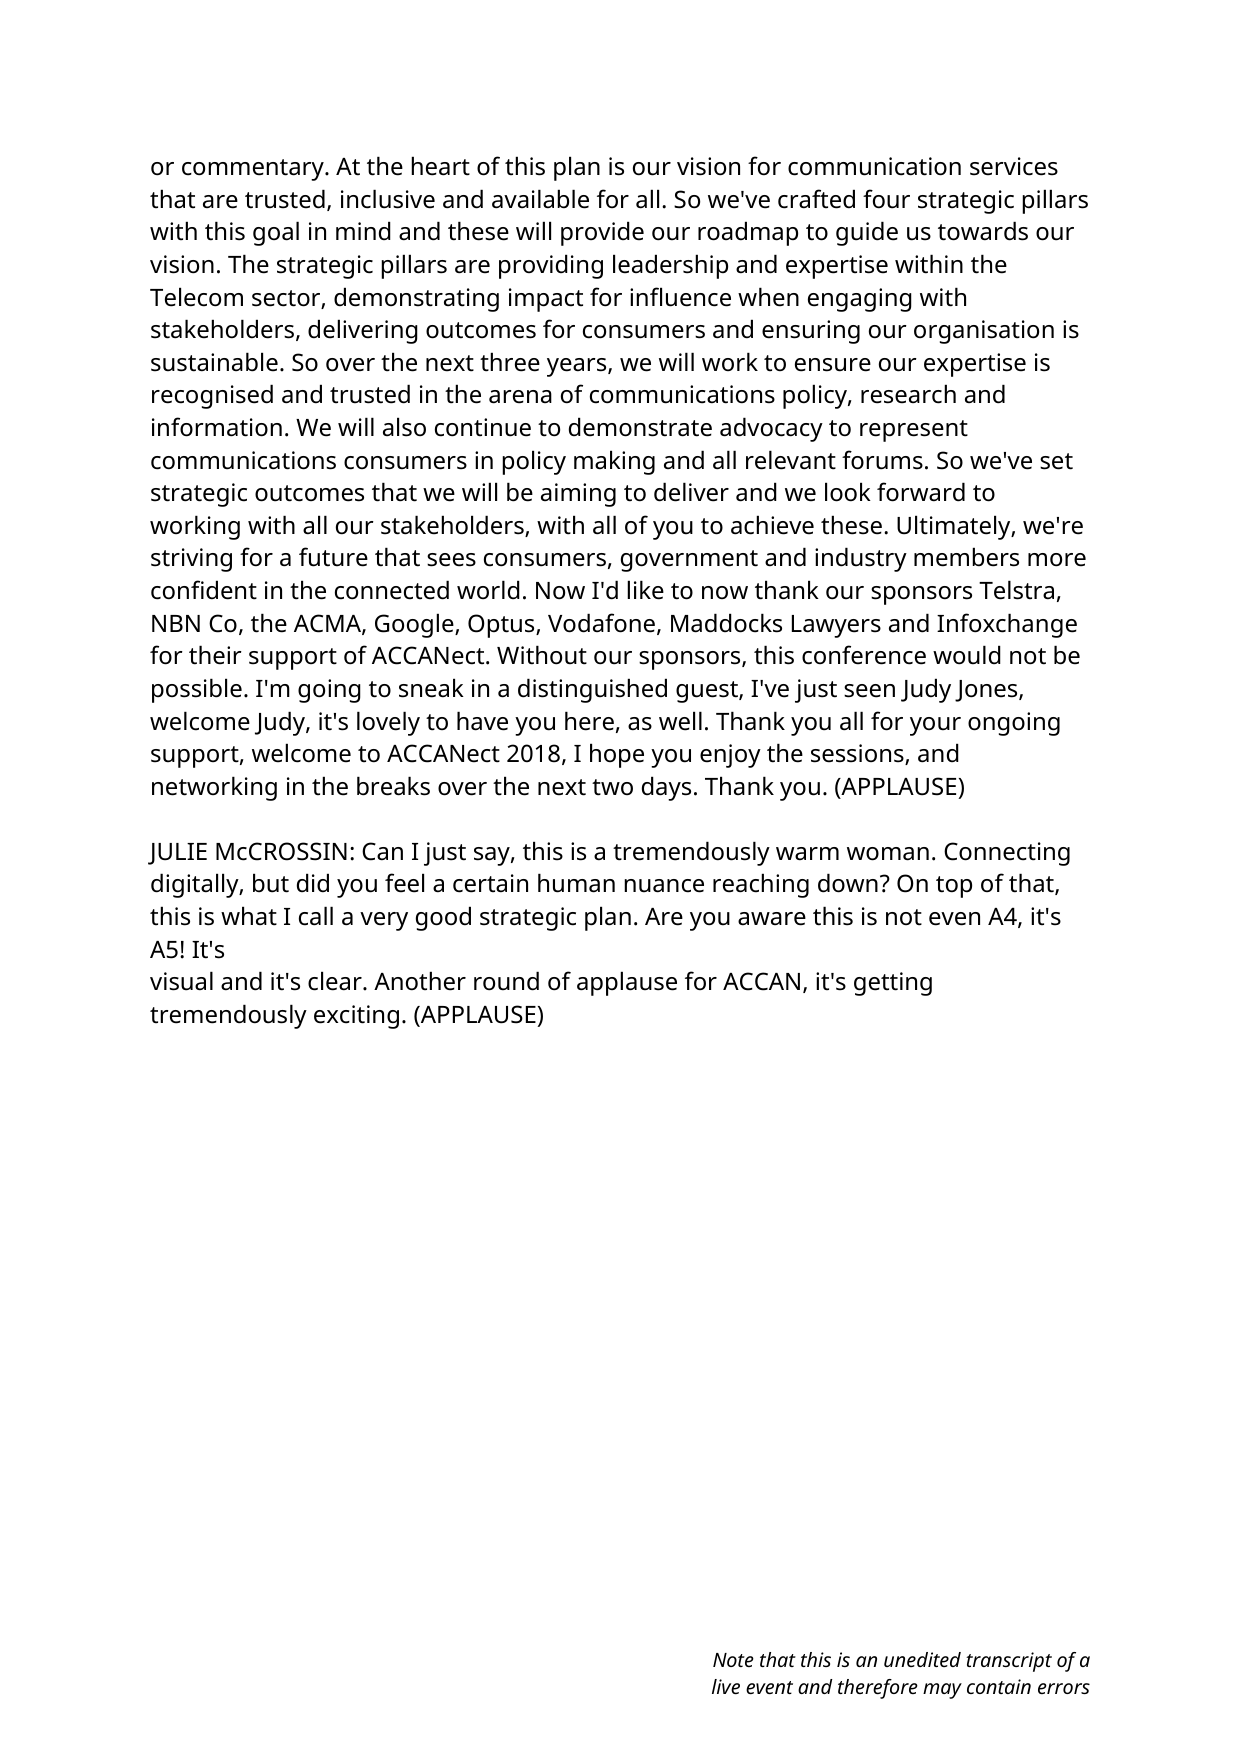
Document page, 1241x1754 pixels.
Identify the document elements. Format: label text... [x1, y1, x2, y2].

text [150, 150, 1090, 802]
text visual and it's clear. Another round of applause for ACCAN, it's getting tremendously exciting. (APPLAUSE) [150, 965, 1090, 1030]
text JULIE McCROSSIN: Can I just say, this is a tremendously warm woman. Connecting digitally, but did you feel a certain human nuance reaching down? On top of that, this is what I call a very good strategic plan. Are you aware this is not even A4, it's A5! It's [150, 835, 1090, 965]
